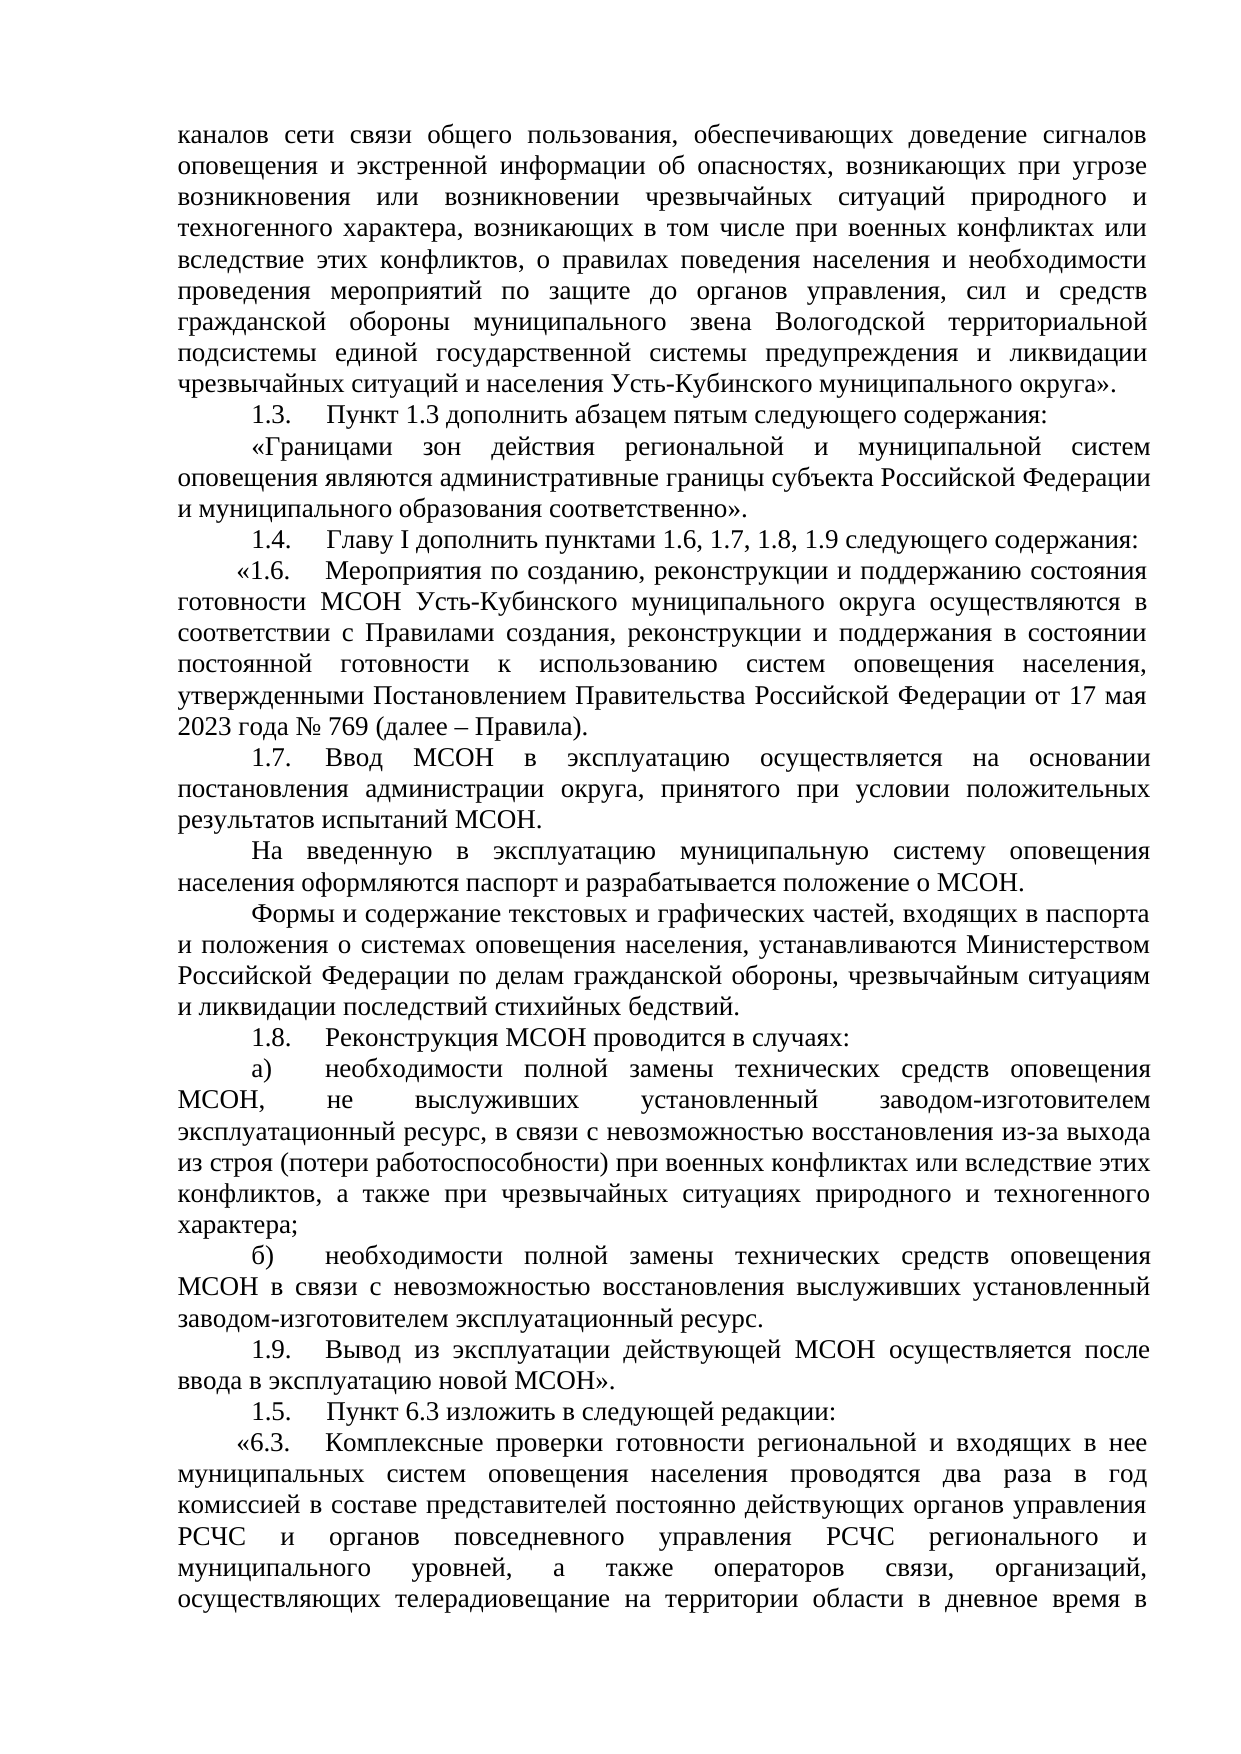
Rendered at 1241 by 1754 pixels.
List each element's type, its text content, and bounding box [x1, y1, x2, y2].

list Главу I дополнить пунктами 1.6, 1.7, 1.8, 1.9 следующего содержания: [251, 523, 1152, 554]
text 1.9. Вывод из эксплуатации действующей МСОН осуществляется после ввода в эксплуатацию новой МСОН». [177, 1333, 1152, 1395]
text Формы и содержание текстовых и графических частей, входящих в паспорта и положения о системах оповещения населения, устанавливаются Министерством Российской Федерации по делам гражданской обороны, чрезвычайным ситуациям и ликвидации последствий стихийных бедствий. [177, 897, 1152, 1021]
text 1.8. Реконструкция МСОН проводится в случаях: [177, 1021, 1152, 1052]
list Пункт 1.3 дополнить абзацем пятым следующего содержания: [251, 398, 1148, 429]
text «Границами зон действия региональной и муниципальной систем оповещения являются административные границы субъекта Российской Федерации и муниципального образования соответственно». [177, 429, 1152, 523]
text б) необходимости полной замены технических средств оповещения МСОН в связи с невозможностью восстановления выслуживших установленный заводом-изготовителем эксплуатационный ресурс. [177, 1239, 1152, 1333]
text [177, 118, 1148, 398]
text 1.7. Ввод МСОН в эксплуатацию осуществляется на основании постановления администрации округа, принятого при условии положительных результатов испытаний МСОН. [177, 741, 1152, 834]
text На введенную в эксплуатацию муниципальную систему оповещения населения оформляются паспорт и разрабатывается положение о МСОН. [177, 834, 1152, 897]
text «1.6. Мероприятия по созданию, реконструкции и поддержанию состояния готовности МСОН Усть-Кубинского муниципального округа осуществляются в соответствии с Правилами создания, реконструкции и поддержания в состоянии постоянной готовности к использованию систем оповещения населения, утвержденными Постановлением Правительства Российской Федерации от 17 мая 2023 года № 769 (далее – Правила). [177, 554, 1148, 741]
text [177, 1426, 1148, 1613]
text а) необходимости полной замены технических средств оповещения МСОН, не выслуживших установленный заводом-изготовителем эксплуатационный ресурс, в связи с невозможностью восстановления из-за выхода из строя (потери работоспособности) при военных конфликтах или вследствие этих конфликтов, а также при чрезвычайных ситуациях природного и техногенного характера; [177, 1052, 1152, 1239]
list Пункт 6.3 изложить в следующей редакции: [251, 1395, 1148, 1426]
